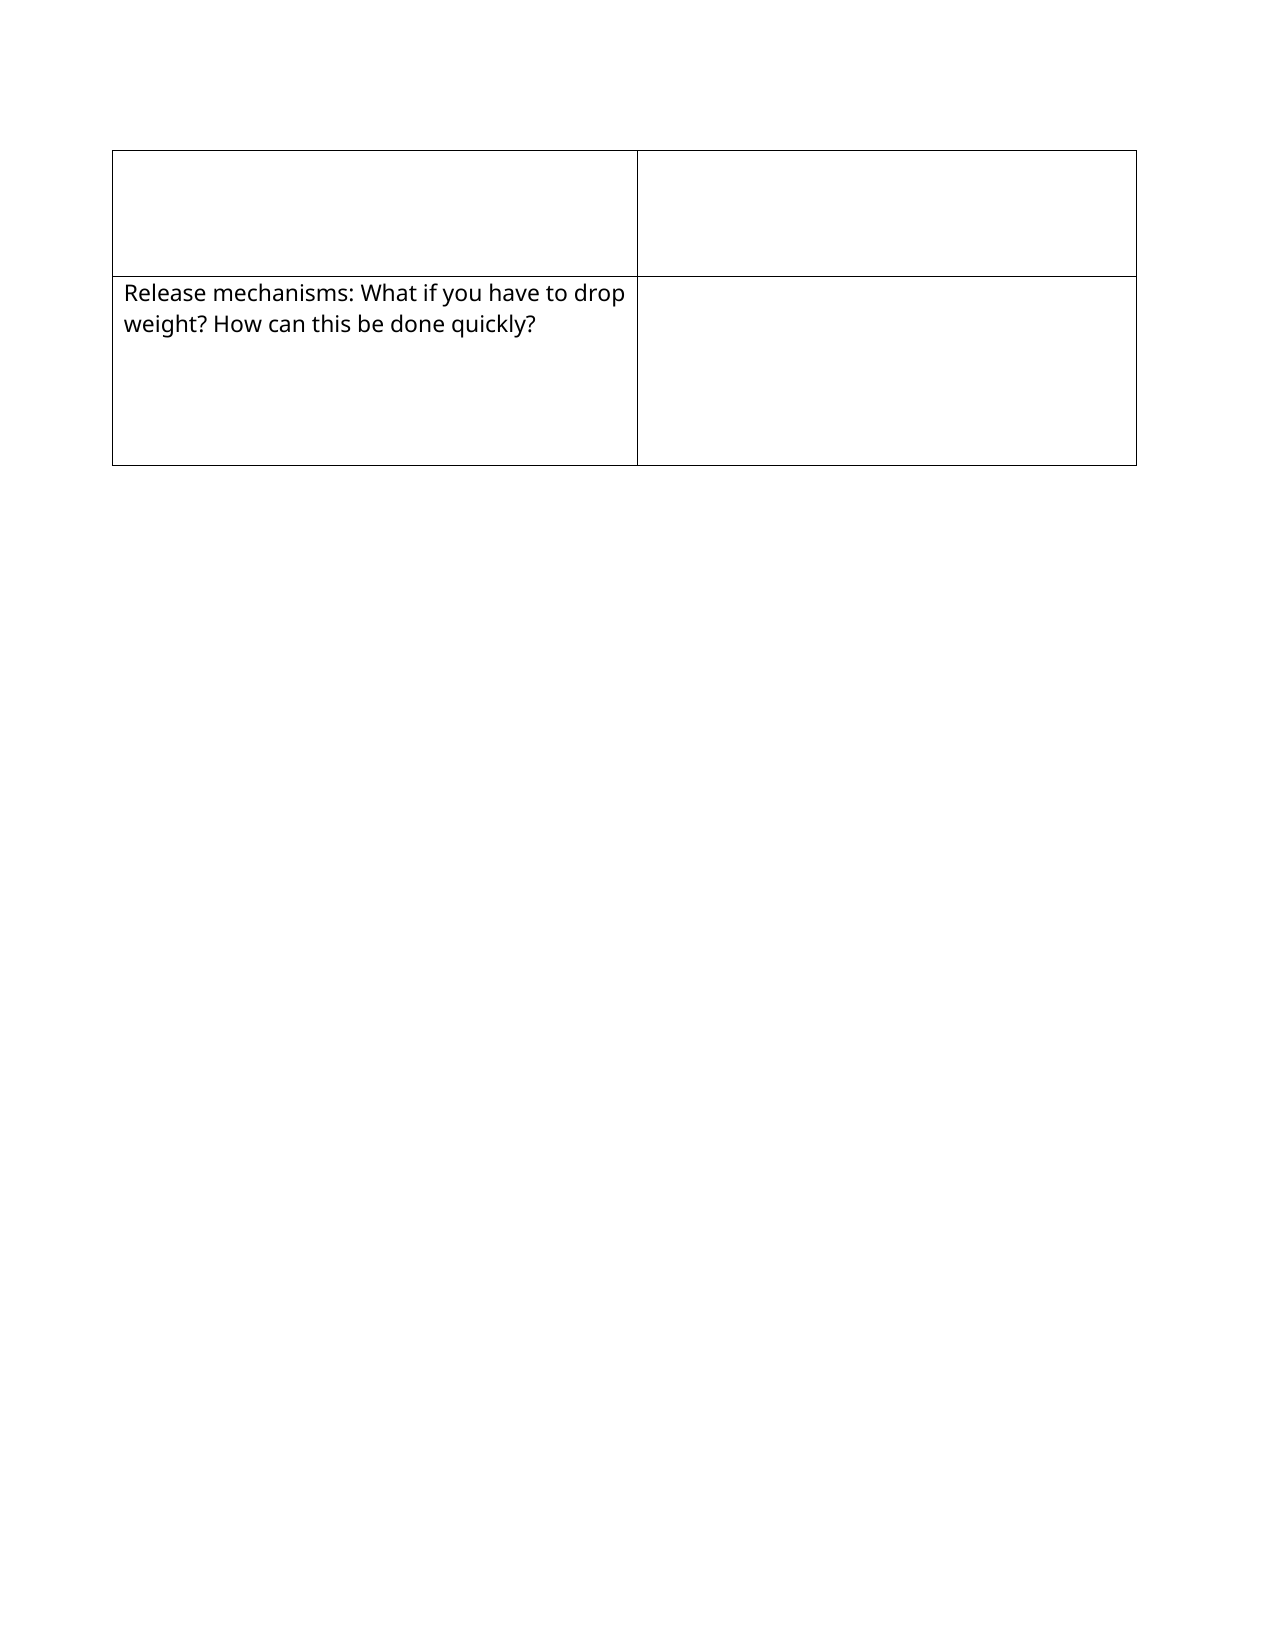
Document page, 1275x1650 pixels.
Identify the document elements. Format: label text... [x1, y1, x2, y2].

table_cell [638, 277, 1136, 464]
table_cell [638, 151, 1136, 276]
table_cell Release mechanisms: What if you have to drop weight? How can this be done quickly? [113, 277, 637, 464]
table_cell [113, 151, 637, 276]
